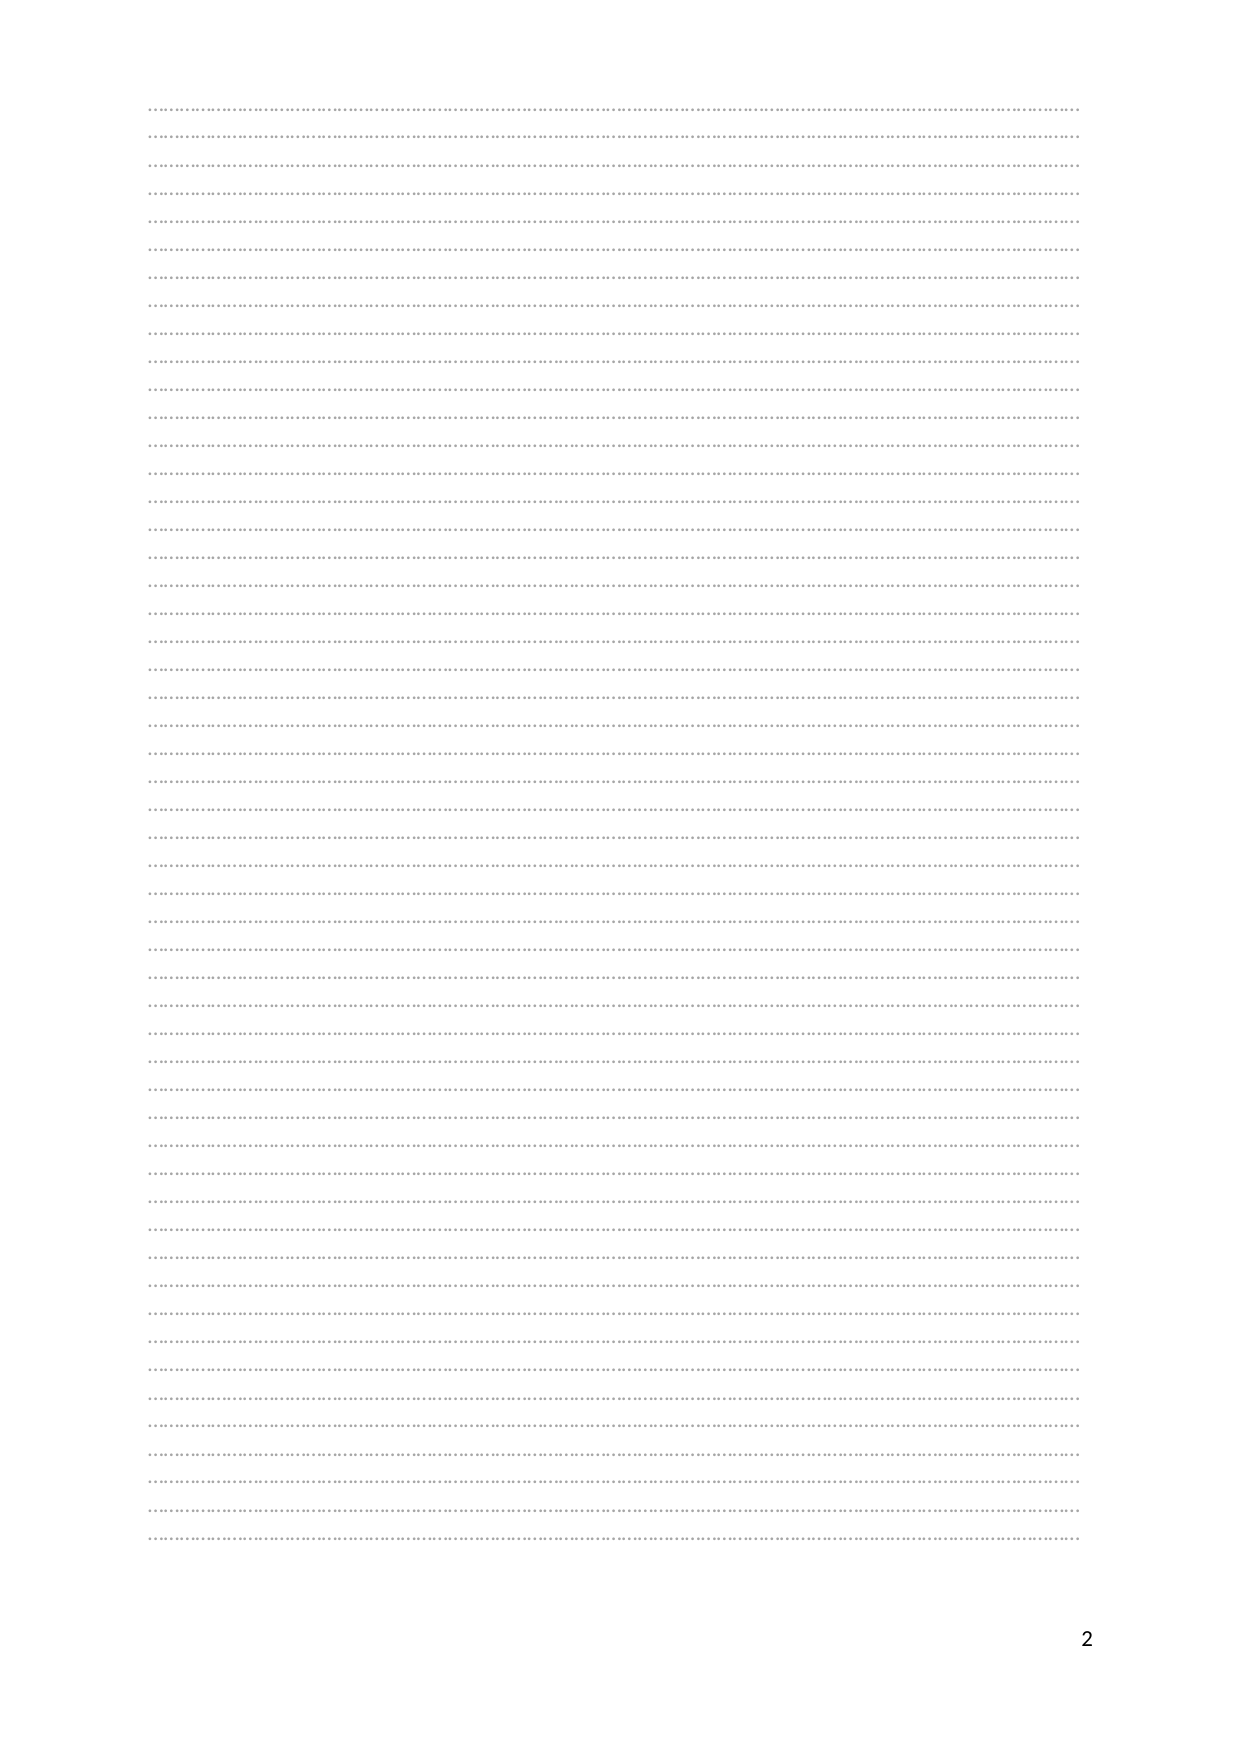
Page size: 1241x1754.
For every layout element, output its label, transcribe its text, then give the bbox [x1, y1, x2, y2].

text ……………………………………………………………………………………………………………………………………………………………………………………………………………………………………………………………………………………………………………………………………………………………………………………………………………………………………………………………………………………………………………………………………………………………………………………………………………………………………………………………………………………………………………………………………………………………………………………………………………………………………………………………………………………………………………………………………………………………………………………………………………………………………………………………………………………………………………………………………………………………………………………………………………………………………………………………………………………………………………………………………………………………………………………………………………………………………………………………………… [148, 1293, 1092, 1546]
